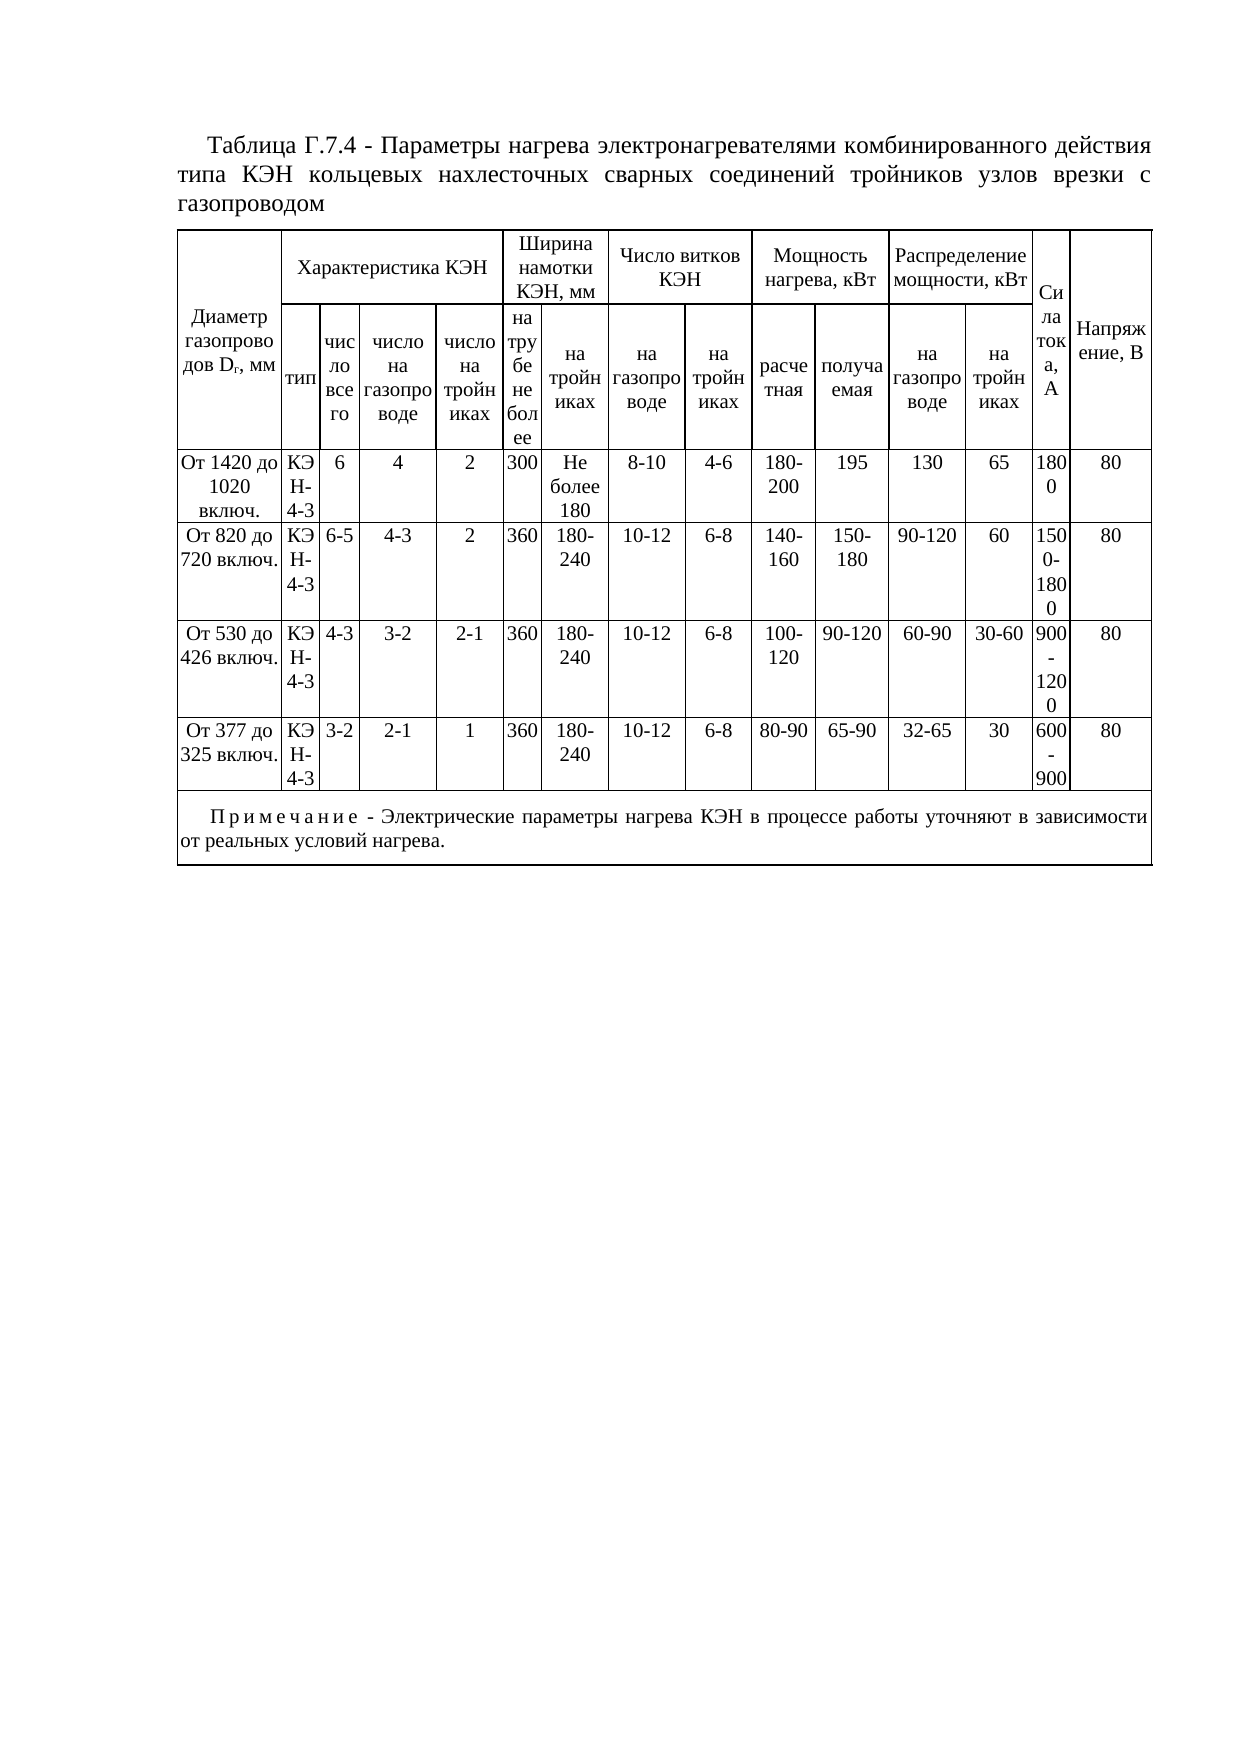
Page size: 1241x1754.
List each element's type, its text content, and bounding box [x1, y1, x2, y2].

table_cell 360 [504, 718, 541, 790]
table_header Напряжение, В [1071, 231, 1151, 449]
table_cell 2 [437, 523, 503, 619]
table_cell на тройниках [966, 305, 1032, 449]
table_cell 4-3 [320, 621, 359, 717]
table_cell получаемая [816, 305, 888, 449]
table_cell КЭН-4-3 [282, 523, 319, 619]
table_cell 65 [966, 450, 1032, 522]
table_cell 140-160 [752, 523, 815, 619]
table_cell 8-10 [609, 450, 685, 522]
table_cell От 377 до 325 включ. [178, 718, 281, 790]
table_cell 6-8 [686, 621, 751, 717]
table_cell число на тройниках [437, 305, 502, 449]
table_cell 2-1 [437, 621, 503, 717]
table_cell 130 [889, 450, 965, 522]
table_cell Примечание - Электрические параметры нагрева КЭН в процессе работы уточняют в зависимости от реальных условий нагрева. [178, 791, 1151, 864]
table_header Характеристика КЭН [282, 231, 502, 303]
table_cell 4-3 [360, 523, 436, 619]
table_cell 360 [504, 523, 541, 619]
table_header Диаметр газопроводов Dг, мм [178, 231, 281, 449]
table_cell число всего [321, 305, 359, 449]
table_cell 180-240 [542, 523, 608, 619]
table_cell 90-120 [816, 621, 888, 717]
table_header Число витков КЭН [609, 231, 751, 303]
table_cell 1 [437, 718, 503, 790]
table_cell 6-8 [686, 718, 751, 790]
table_cell 195 [816, 450, 888, 522]
table_cell 180-200 [752, 450, 815, 522]
table_cell 3-2 [360, 621, 436, 717]
table_cell 30-60 [966, 621, 1032, 717]
table_cell 4 [360, 450, 436, 522]
table_cell на тройниках [686, 305, 751, 449]
table_cell 10-12 [609, 621, 685, 717]
text Таблица Г.7.4 - Параметры нагрева электронагревателями комбинированного действия типа КЭН кольцевых нахлесточных сварных соединений тройников узлов врезки с газопроводом [177, 131, 1152, 217]
table_header Сила тока, А [1033, 231, 1069, 449]
table_cell 150-180 [816, 523, 888, 619]
table_cell 180-240 [542, 718, 608, 790]
table_cell КЭН-4-3 [282, 621, 319, 717]
table_header Распределение мощности, кВт [890, 231, 1032, 303]
table_cell 2-1 [360, 718, 436, 790]
table_cell тип [282, 305, 319, 449]
table_cell 32-65 [889, 718, 965, 790]
table_cell От 820 до 720 включ. [178, 523, 281, 619]
table_cell 3-2 [320, 718, 359, 790]
table_cell 60 [966, 523, 1032, 619]
table_cell 100-120 [752, 621, 815, 717]
table_cell 360 [504, 621, 541, 717]
table_cell 6 [320, 450, 359, 522]
table_cell 90-120 [889, 523, 965, 619]
table_cell 80 [1071, 621, 1151, 717]
table_cell 10-12 [609, 523, 685, 619]
table_cell 30 [966, 718, 1032, 790]
table_cell на тройниках [542, 305, 608, 449]
table_cell 300 [504, 450, 541, 522]
table_cell 1800 [1033, 450, 1069, 522]
table_cell 80 [1071, 718, 1151, 790]
table_cell 80 [1071, 450, 1151, 522]
table_header Мощность нагрева, кВт [753, 231, 888, 303]
table_cell 4-6 [686, 450, 751, 522]
table_cell 6-8 [686, 523, 751, 619]
table_cell 6-5 [320, 523, 359, 619]
table_cell 80-90 [752, 718, 815, 790]
table_cell 180-240 [542, 621, 608, 717]
table_cell 2 [437, 450, 503, 522]
table_cell От 530 до 426 включ. [178, 621, 281, 717]
table_cell 80 [1071, 523, 1151, 619]
table_cell 10-12 [609, 718, 685, 790]
table_cell на газопроводе [890, 305, 965, 449]
table_cell на газопроводе [609, 305, 684, 449]
table_cell расчетная [753, 305, 814, 449]
table_cell 65-90 [816, 718, 888, 790]
table_cell число на газопроводе [360, 305, 435, 449]
table_cell 60-90 [889, 621, 965, 717]
